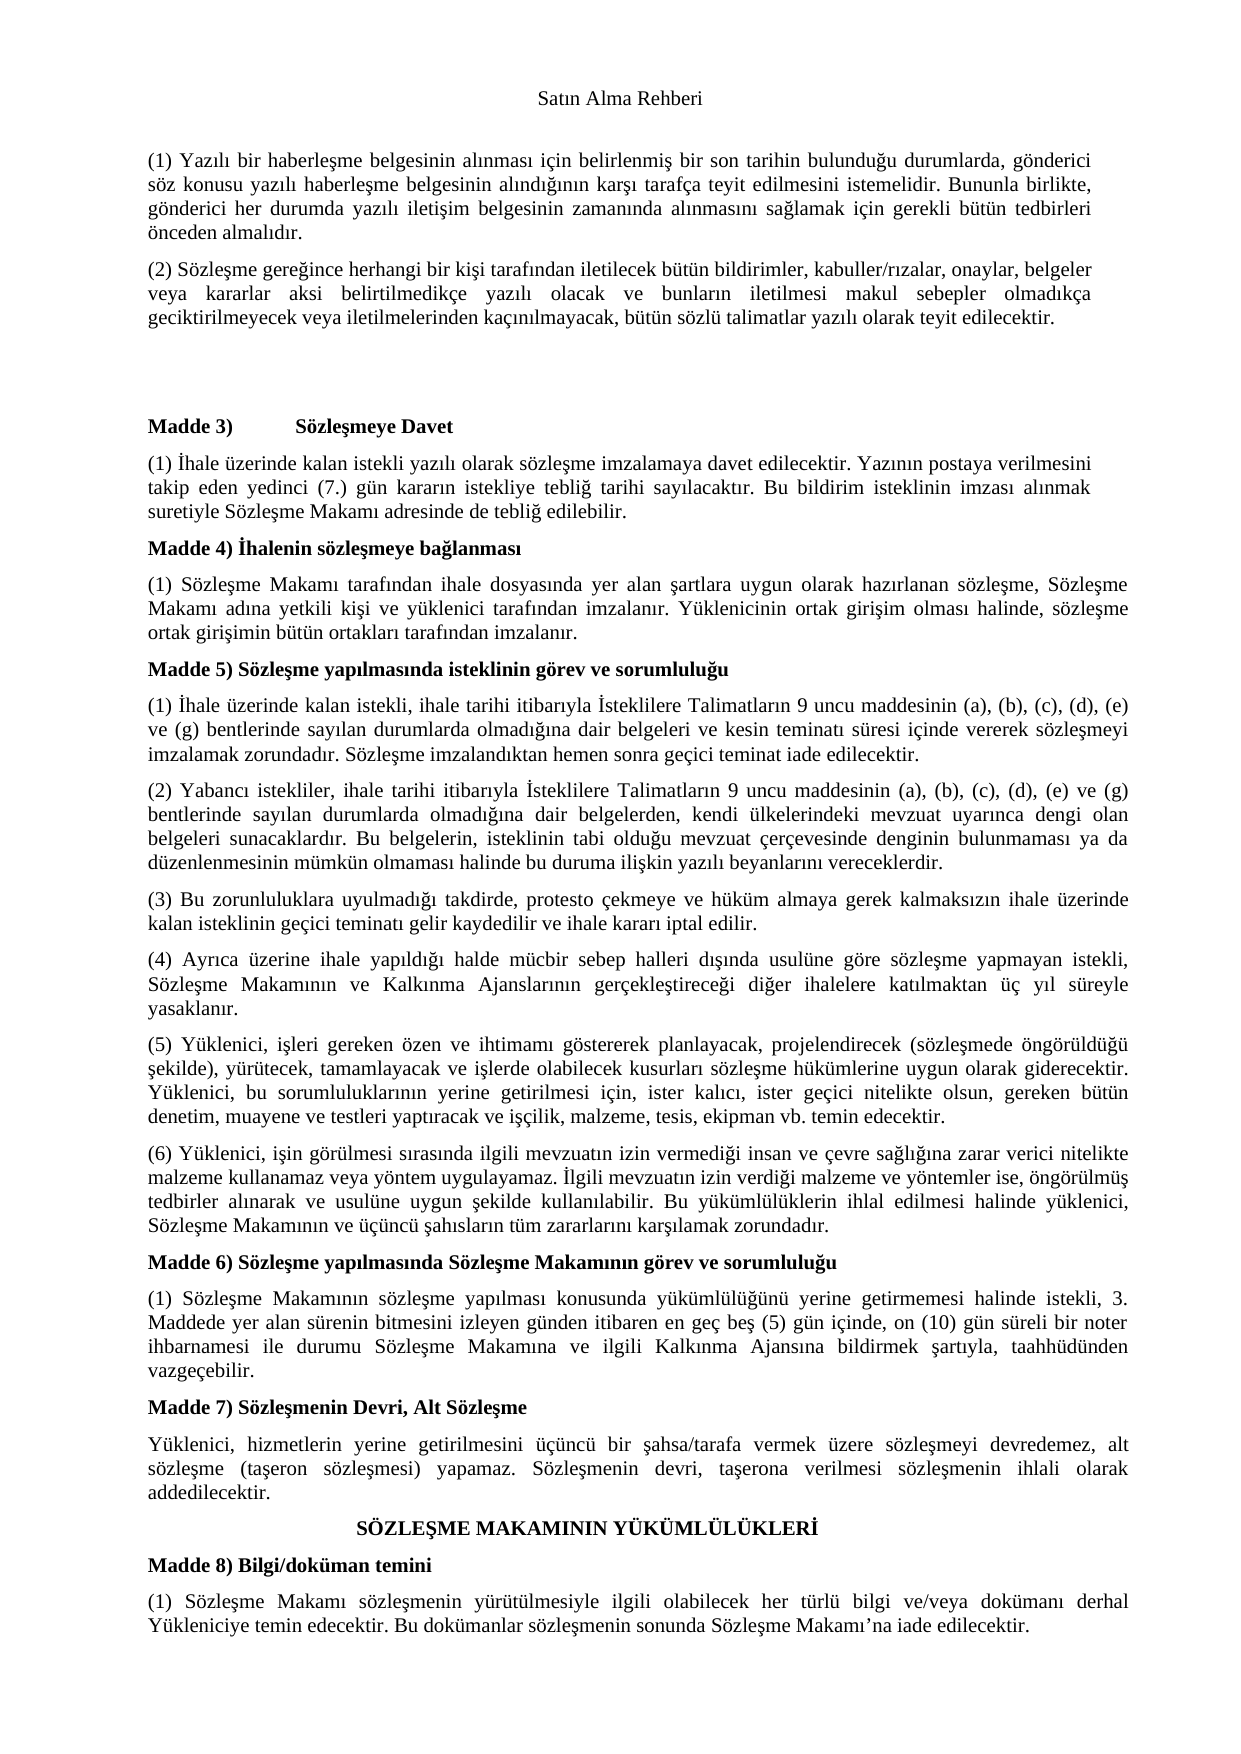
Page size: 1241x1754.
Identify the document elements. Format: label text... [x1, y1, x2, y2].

text Madde 6) Sözleşme yapılmasında Sözleşme Makamının görev ve sorumluluğu [148, 1249, 1130, 1274]
text (3) Bu zorunluluklara uyulmadığı takdirde, protesto çekmeye ve hüküm almaya gerek kalmaksızın ihale üzerinde kalan isteklinin geçici teminatı gelir kaydedilir ve ihale kararı iptal edilir. [148, 887, 1130, 935]
text Madde 8) Bilgi/doküman temini [148, 1553, 1130, 1577]
text (1) Sözleşme Makamının sözleşme yapılması konusunda yükümlülüğünü yerine getirmemesi halinde istekli, 3. Maddede yer alan sürenin bitmesini izleyen günden itibaren en geç beş (5) gün içinde, on (10) gün süreli bir noter ihbarnamesi ile durumu Sözleşme Makamına ve ilgili Kalkınma Ajansına bildirmek şartıyla, taahhüdünden vazgeçebilir. [148, 1286, 1130, 1382]
text Madde 5) Sözleşme yapılmasında isteklinin görev ve sorumluluğu [148, 657, 1130, 681]
text (1) Sözleşme Makamı tarafından ihale dosyasında yer alan şartlara uygun olarak hazırlanan sözleşme, Sözleşme Makamı adına yetkili kişi ve yüklenici tarafından imzalanır. Yüklenicinin ortak girişim olması halinde, sözleşme ortak girişimin bütün ortakları tarafından imzalanır. [148, 572, 1130, 644]
text Madde 4) İhalenin sözleşmeye bağlanması [148, 536, 1130, 559]
text (2) Sözleşme gereğince herhangi bir kişi tarafından iletilecek bütün bildirimler, kabuller/rızalar, onaylar, belgeler veya kararlar aksi belirtilmedikçe yazılı olacak ve bunların iletilmesi makul sebepler olmadıkça geciktirilmeyecek veya iletilmelerinden kaçınılmayacak, bütün sözlü talimatlar yazılı olarak teyit edilecektir. [148, 256, 1093, 329]
text (4) Ayrıca üzerine ihale yapıldığı halde mücbir sebep halleri dışında usulüne göre sözleşme yapmayan istekli, Sözleşme Makamının ve Kalkınma Ajanslarının gerçekleştireceği diğer ihalelere katılmaktan üç yıl süreyle yasaklanır. [148, 947, 1130, 1019]
text SÖZLEŞME MAKAMININ YÜKÜMLÜLÜKLERİ [148, 1516, 1130, 1540]
text Madde 7) Sözleşmenin Devri, Alt Sözleşme [148, 1395, 1130, 1419]
text (2) Yabancı istekliler, ihale tarihi itibarıyla İsteklilere Talimatların 9 uncu maddesinin (a), (b), (c), (d), (e) ve (g) bentlerinde sayılan durumlarda olmadığına dair belgelerden, kendi ülkelerindeki mevzuat uyarınca dengi olan belgeleri sunacaklardır. Bu belgelerin, isteklinin tabi olduğu mevzuat çerçevesinde denginin bulunmaması ya da düzenlenmesinin mümkün olmaması halinde bu duruma ilişkin yazılı beyanlarını vereceklerdir. [148, 778, 1130, 874]
text (5) Yüklenici, işleri gereken özen ve ihtimamı göstererek planlayacak, projelendirecek (sözleşmede öngörüldüğü şekilde), yürütecek, tamamlayacak ve işlerde olabilecek kusurları sözleşme hükümlerine uygun olarak giderecektir. Yüklenici, bu sorumluluklarının yerine getirilmesi için, ister kalıcı, ister geçici nitelikte olsun, gereken bütün denetim, muayene ve testleri yaptıracak ve işçilik, malzeme, tesis, ekipman vb. temin edecektir. [148, 1032, 1130, 1128]
text (6) Yüklenici, işin görülmesi sırasında ilgili mevzuatın izin vermediği insan ve çevre sağlığına zarar verici nitelikte malzeme kullanamaz veya yöntem uygulayamaz. İlgili mevzuatın izin verdiği malzeme ve yöntemler ise, öngörülmüş tedbirler alınarak ve usulüne uygun şekilde kullanılabilir. Bu yükümlülüklerin ihlal edilmesi halinde yüklenici, Sözleşme Makamının ve üçüncü şahısların tüm zararlarını karşılamak zorundadır. [148, 1141, 1130, 1237]
text (1) Sözleşme Makamı sözleşmenin yürütülmesiyle ilgili olabilecek her türlü bilgi ve/veya dokümanı derhal Yükleniciye temin edecektir. Bu dokümanlar sözleşmenin sonunda Sözleşme Makamı’na iade edilecektir. [148, 1589, 1130, 1637]
text Yüklenici, hizmetlerin yerine getirilmesini üçüncü bir şahsa/tarafa vermek üzere sözleşmeyi devredemez, alt sözleşme (taşeron sözleşmesi) yapamaz. Sözleşmenin devri, taşerona verilmesi sözleşmenin ihlali olarak addedilecektir. [148, 1431, 1130, 1504]
text (1) İhale üzerinde kalan istekli yazılı olarak sözleşme imzalamaya davet edilecektir. Yazının postaya verilmesini takip eden yedinci (7.) gün kararın istekliye tebliğ tarihi sayılacaktır. Bu bildirim isteklinin imzası alınmak suretiyle Sözleşme Makamı adresinde de tebliğ edilebilir. [148, 451, 1093, 523]
text (1) Yazılı bir haberleşme belgesinin alınması için belirlenmiş bir son tarihin bulunduğu durumlarda, gönderici söz konusu yazılı haberleşme belgesinin alındığının karşı tarafça teyit edilmesini istemelidir. Bununla birlikte, gönderici her durumda yazılı iletişim belgesinin zamanında alınmasını sağlamak için gerekli bütün tedbirleri önceden almalıdır. [148, 148, 1093, 244]
text (1) İhale üzerinde kalan istekli, ihale tarihi itibarıyla İsteklilere Talimatların 9 uncu maddesinin (a), (b), (c), (d), (e) ve (g) bentlerinde sayılan durumlarda olmadığına dair belgeleri ve kesin teminatı süresi içinde vererek sözleşmeyi imzalamak zorundadır. Sözleşme imzalandıktan hemen sonra geçici teminat iade edilecektir. [148, 693, 1130, 766]
list Sözleşmeye Davet [148, 414, 1093, 438]
